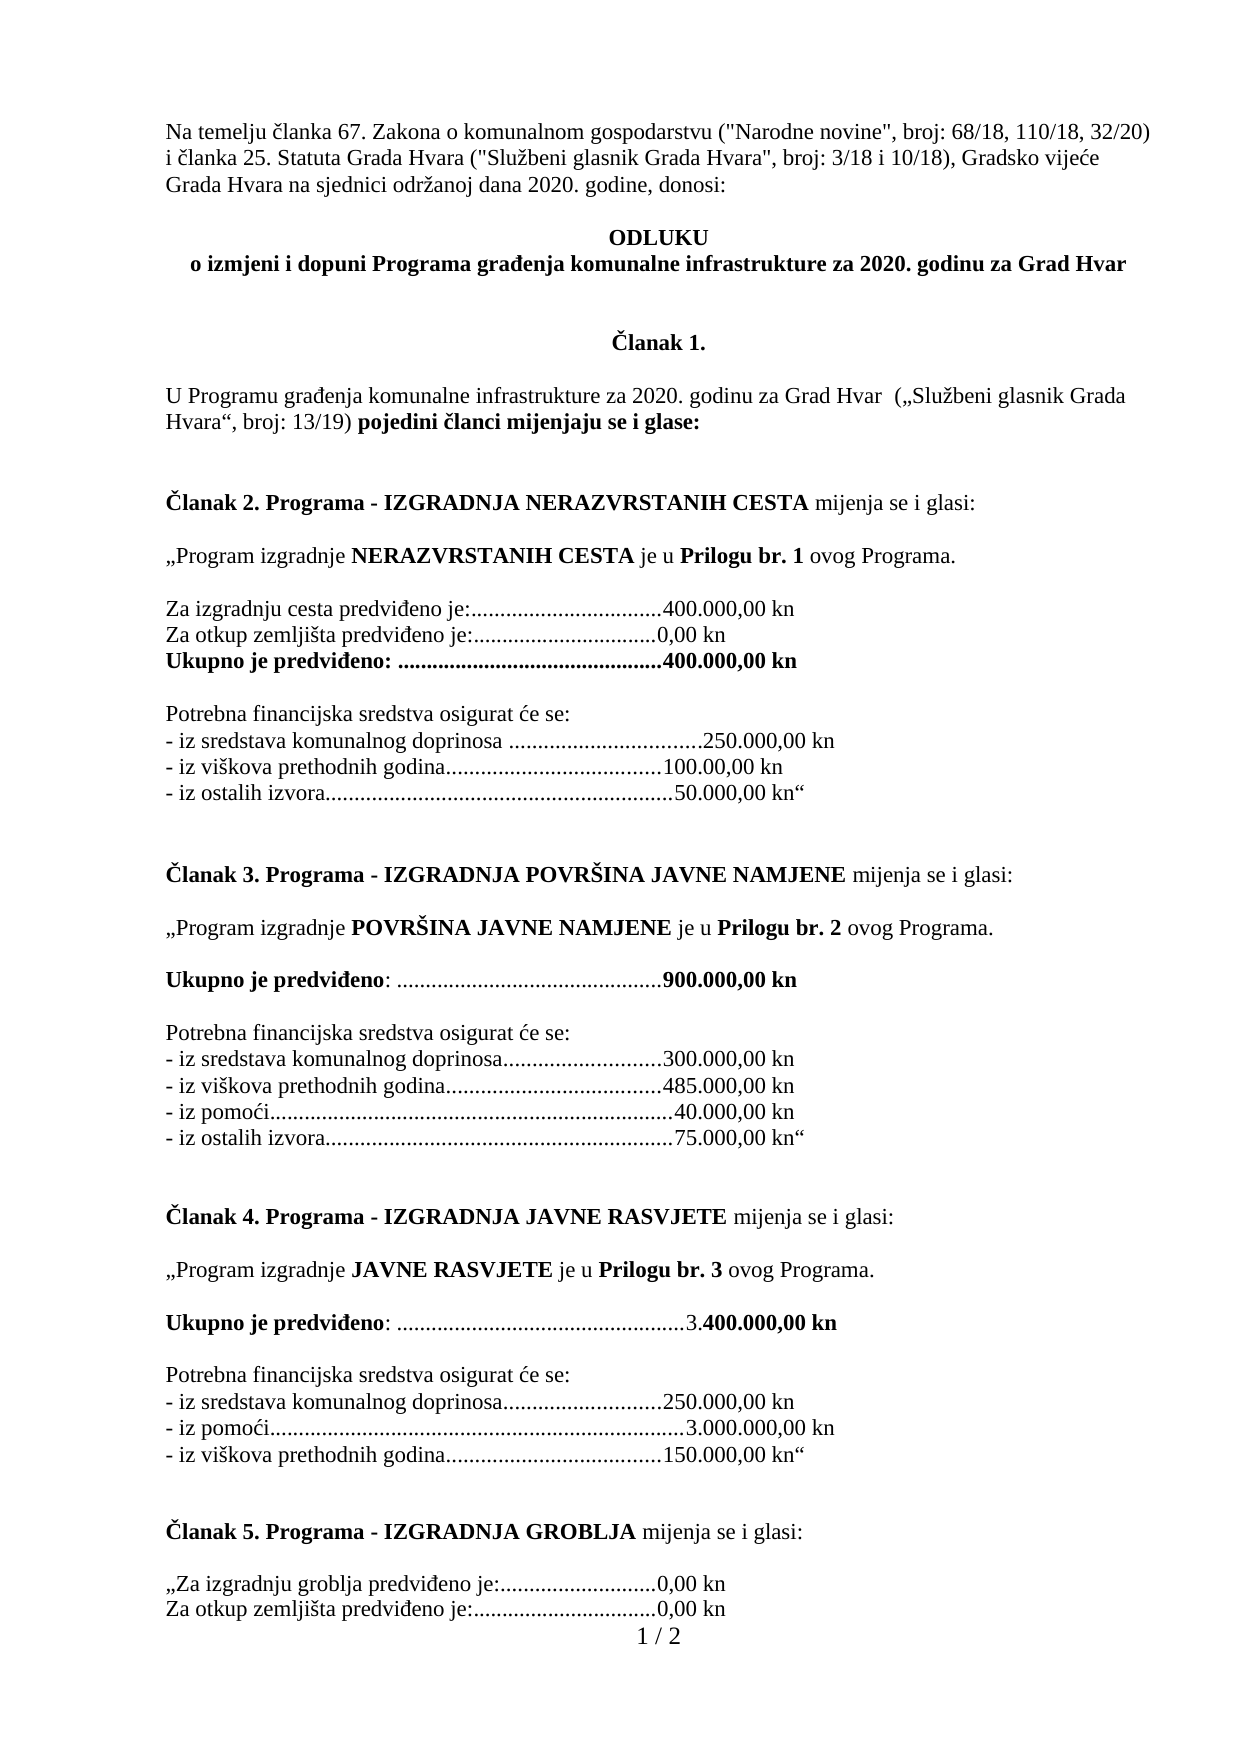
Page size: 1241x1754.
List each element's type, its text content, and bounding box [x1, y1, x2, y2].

text „Program izgradnje NERAZVRSTANIH CESTA je u Prilogu br. 1 ovog Programa. [165, 542, 1152, 568]
text Članak 1. [165, 329, 1152, 355]
text „Program izgradnje JAVNE RASVJETE je u Prilogu br. 3 ovog Programa. [165, 1256, 1152, 1282]
text - iz viškova prethodnih godina 100.00,00 kn [165, 753, 1152, 779]
text Za izgradnju cesta predviđeno je: 400.000,00 kn [165, 595, 1152, 621]
text - iz pomoći 40.000,00 kn [165, 1098, 1152, 1124]
text - iz ostalih izvora 50.000,00 kn“ [165, 779, 1152, 806]
text - iz sredstava komunalnog doprinosa 300.000,00 kn [165, 1045, 1152, 1072]
text Potrebna financijska sredstva osigurat će se: [165, 1362, 1152, 1388]
text Potrebna financijska sredstva osigurat će se: [165, 1019, 1152, 1045]
text Za otkup zemljišta predviđeno je: 0,00 kn [165, 1596, 1152, 1621]
text Ukupno je predviđeno: 900.000,00 kn [165, 966, 1152, 993]
text Na temelju članka 67. Zakona o komunalnom gospodarstvu ("Narodne novine", broj: 68/18, 110/18, 32/20) i članka 25. Statuta Grada Hvara ("Službeni glasnik Grada Hvara", broj: 3/18 i 10/18), Gradsko vijeće Grada Hvara na sjednici održanoj dana 2020. godine, donosi: [165, 118, 1152, 197]
text Članak 4. Programa - IZGRADNJA JAVNE RASVJETE mijenja se i glasi: [165, 1203, 1152, 1230]
text - iz pomoći 3.000.000,00 kn [165, 1414, 1152, 1441]
text Potrebna financijska sredstva osigurat će se: [165, 700, 1152, 727]
text - iz viškova prethodnih godina 485.000,00 kn [165, 1072, 1152, 1098]
text - iz ostalih izvora 75.000,00 kn“ [165, 1124, 1152, 1151]
text Ukupno je predviđeno: 3.400.000,00 kn [165, 1309, 1152, 1335]
text Ukupno je predviđeno: 400.000,00 kn [165, 648, 1152, 674]
text - iz sredstava komunalnog doprinosa .250.000,00 kn [165, 727, 1152, 753]
text Članak 2. Programa - IZGRADNJA NERAZVRSTANIH CESTA mijenja se i glasi: [165, 489, 1152, 516]
text „Za izgradnju groblja predviđeno je: 0,00 kn [165, 1571, 1152, 1596]
text Članak 5. Programa - IZGRADNJA GROBLJA mijenja se i glasi: [165, 1520, 1152, 1545]
text „Program izgradnje POVRŠINA JAVNE NAMJENE je u Prilogu br. 2 ovog Programa. [165, 913, 1152, 940]
text U Programu građenja komunalne infrastrukture za 2020. godinu za Grad Hvar („Službeni glasnik Grada Hvara“, broj: 13/19) pojedini članci mijenjaju se i glase: [165, 382, 1152, 434]
text - iz sredstava komunalnog doprinosa 250.000,00 kn [165, 1388, 1152, 1414]
text Članak 3. Programa - IZGRADNJA POVRŠINA JAVNE NAMJENE mijenja se i glasi: [165, 861, 1152, 887]
text o izmjeni i dopuni Programa građenja komunalne infrastrukture za 2020. godinu za Grad Hvar [165, 250, 1152, 276]
text ODLUKU [165, 223, 1152, 250]
text - iz viškova prethodnih godina 150.000,00 kn“ [165, 1441, 1152, 1467]
text Za otkup zemljišta predviđeno je: 0,00 kn [165, 621, 1152, 648]
